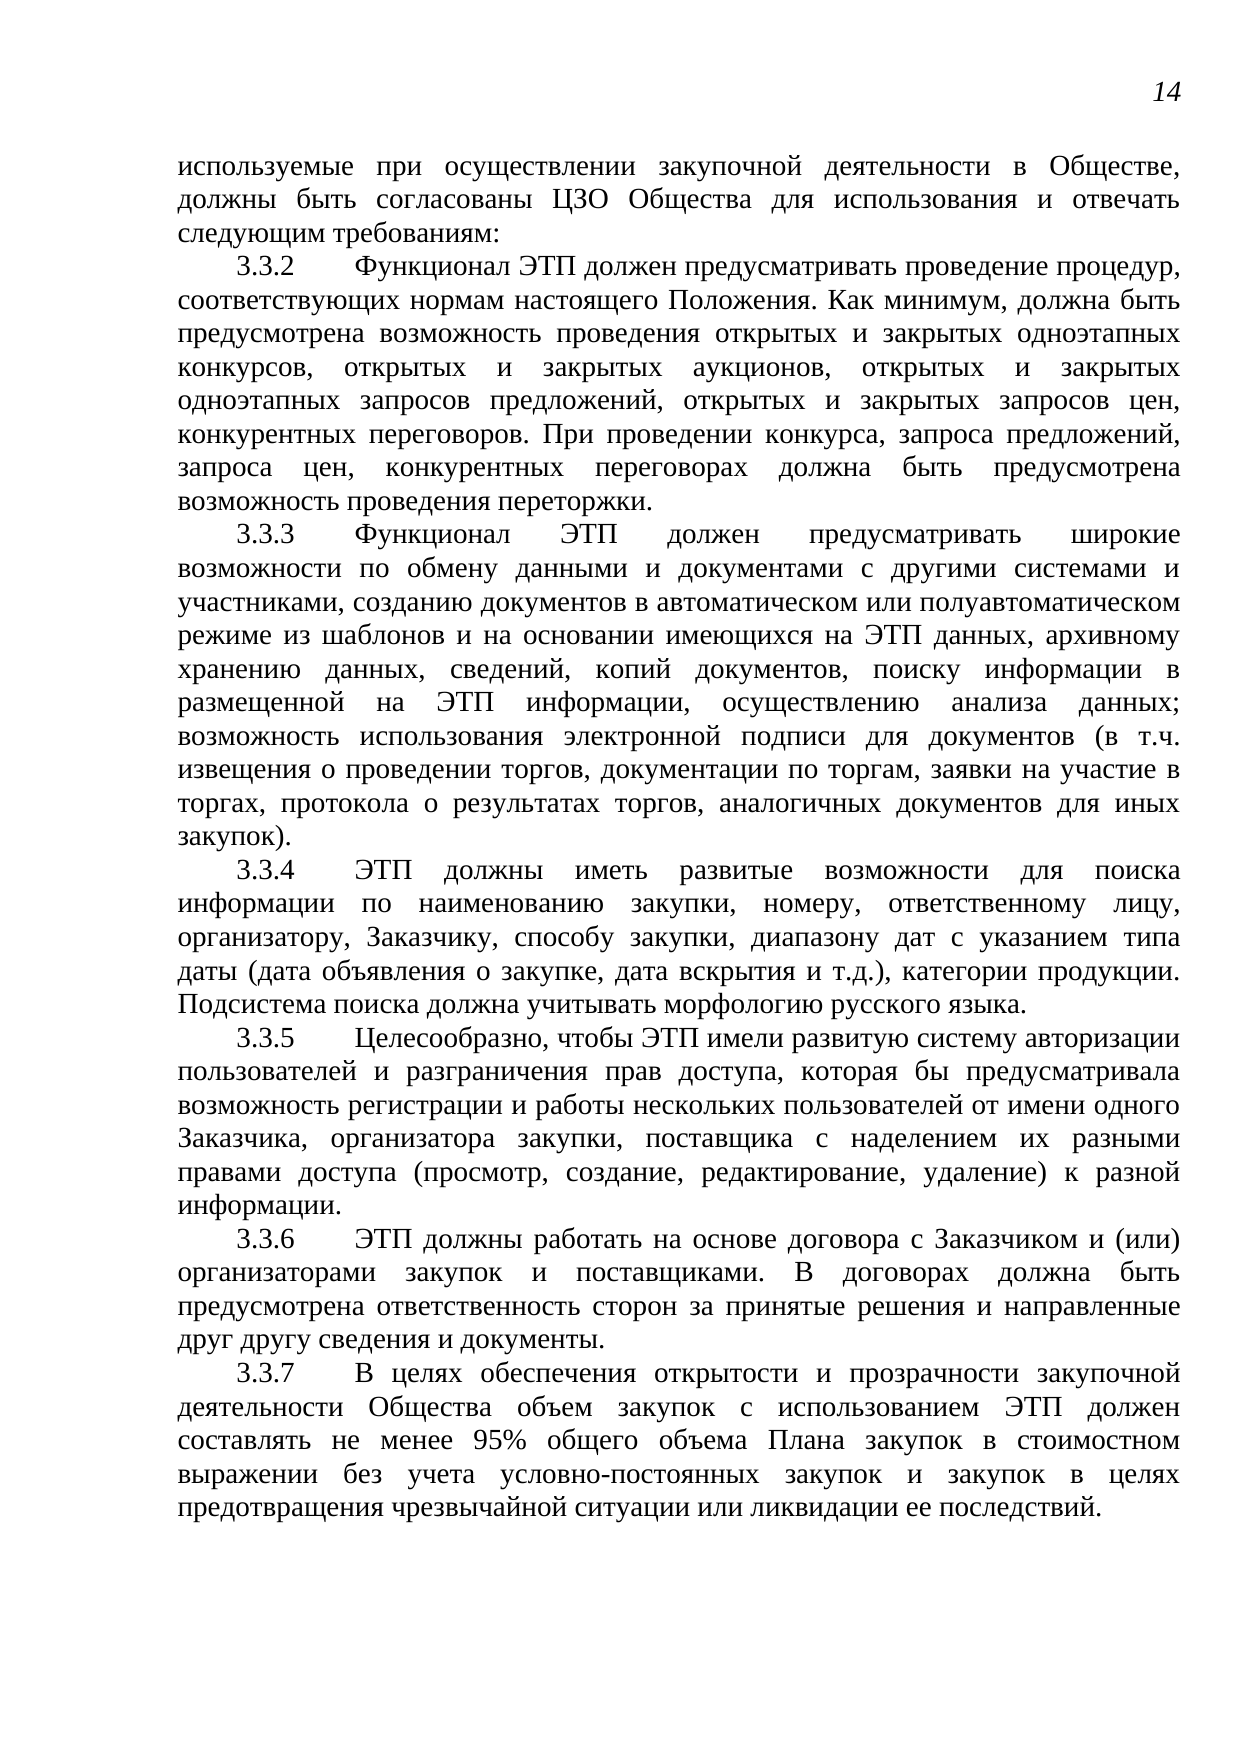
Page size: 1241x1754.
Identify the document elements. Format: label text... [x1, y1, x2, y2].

text ЭТП должны работать на основе договора с Заказчиком и (или) организаторами закупок и поставщиками. В договорах должна быть предусмотрена ответственность сторон за принятые решения и направленные друг другу сведения и документы. [177, 1221, 1181, 1355]
text Функционал ЭТП должен предусматривать проведение процедур, соответствующих нормам настоящего Положения. Как минимум, должна быть предусмотрена возможность проведения открытых и закрытых одноэтапных конкурсов, открытых и закрытых аукционов, открытых и закрытых одноэтапных запросов предложений, открытых и закрытых запросов цен, конкурентных переговоров. При проведении конкурса, запроса предложений, запроса цен, конкурентных переговорах должна быть предусмотрена возможность проведения переторжки. [177, 248, 1181, 517]
text В целях обеспечения открытости и прозрачности закупочной деятельности Общества объем закупок с использованием ЭТП должен составлять не менее 95% общего объема Плана закупок в стоимостном выражении без учета условно-постоянных закупок и закупок в целях предотвращения чрезвычайной ситуации или ликвидации ее последствий. [177, 1355, 1181, 1523]
text ЭТП должны иметь развитые возможности для поиска информации по наименованию закупки, номеру, ответственному лицу, организатору, Заказчику, способу закупки, диапазону дат с указанием типа даты (дата объявления о закупке, дата вскрытия и т.д.), категории продукции. Подсистема поиска должна учитывать морфологию русского языка. [177, 852, 1181, 1020]
text Целесообразно, чтобы ЭТП имели развитую систему авторизации пользователей и разграничения прав доступа, которая бы предусматривала возможность регистрации и работы нескольких пользователей от имени одного Заказчика, организатора закупки, поставщика с наделением их разными правами доступа (просмотр, создание, редактирование, удаление) к разной информации. [177, 1020, 1181, 1221]
text Функционал ЭТП должен предусматривать широкие возможности по обмену данными и документами с другими системами и участниками, созданию документов в автоматическом или полуавтоматическом режиме из шаблонов и на основании имеющихся на ЭТП данных, архивному хранению данных, сведений, копий документов, поиску информации в размещенной на ЭТП информации, осуществлению анализа данных; возможность использования электронной подписи для документов (в т.ч. извещения о проведении торгов, документации по торгам, заявки на участие в торгах, протокола о результатах торгов, аналогичных документов для иных закупок). [177, 517, 1181, 852]
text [177, 148, 1181, 248]
